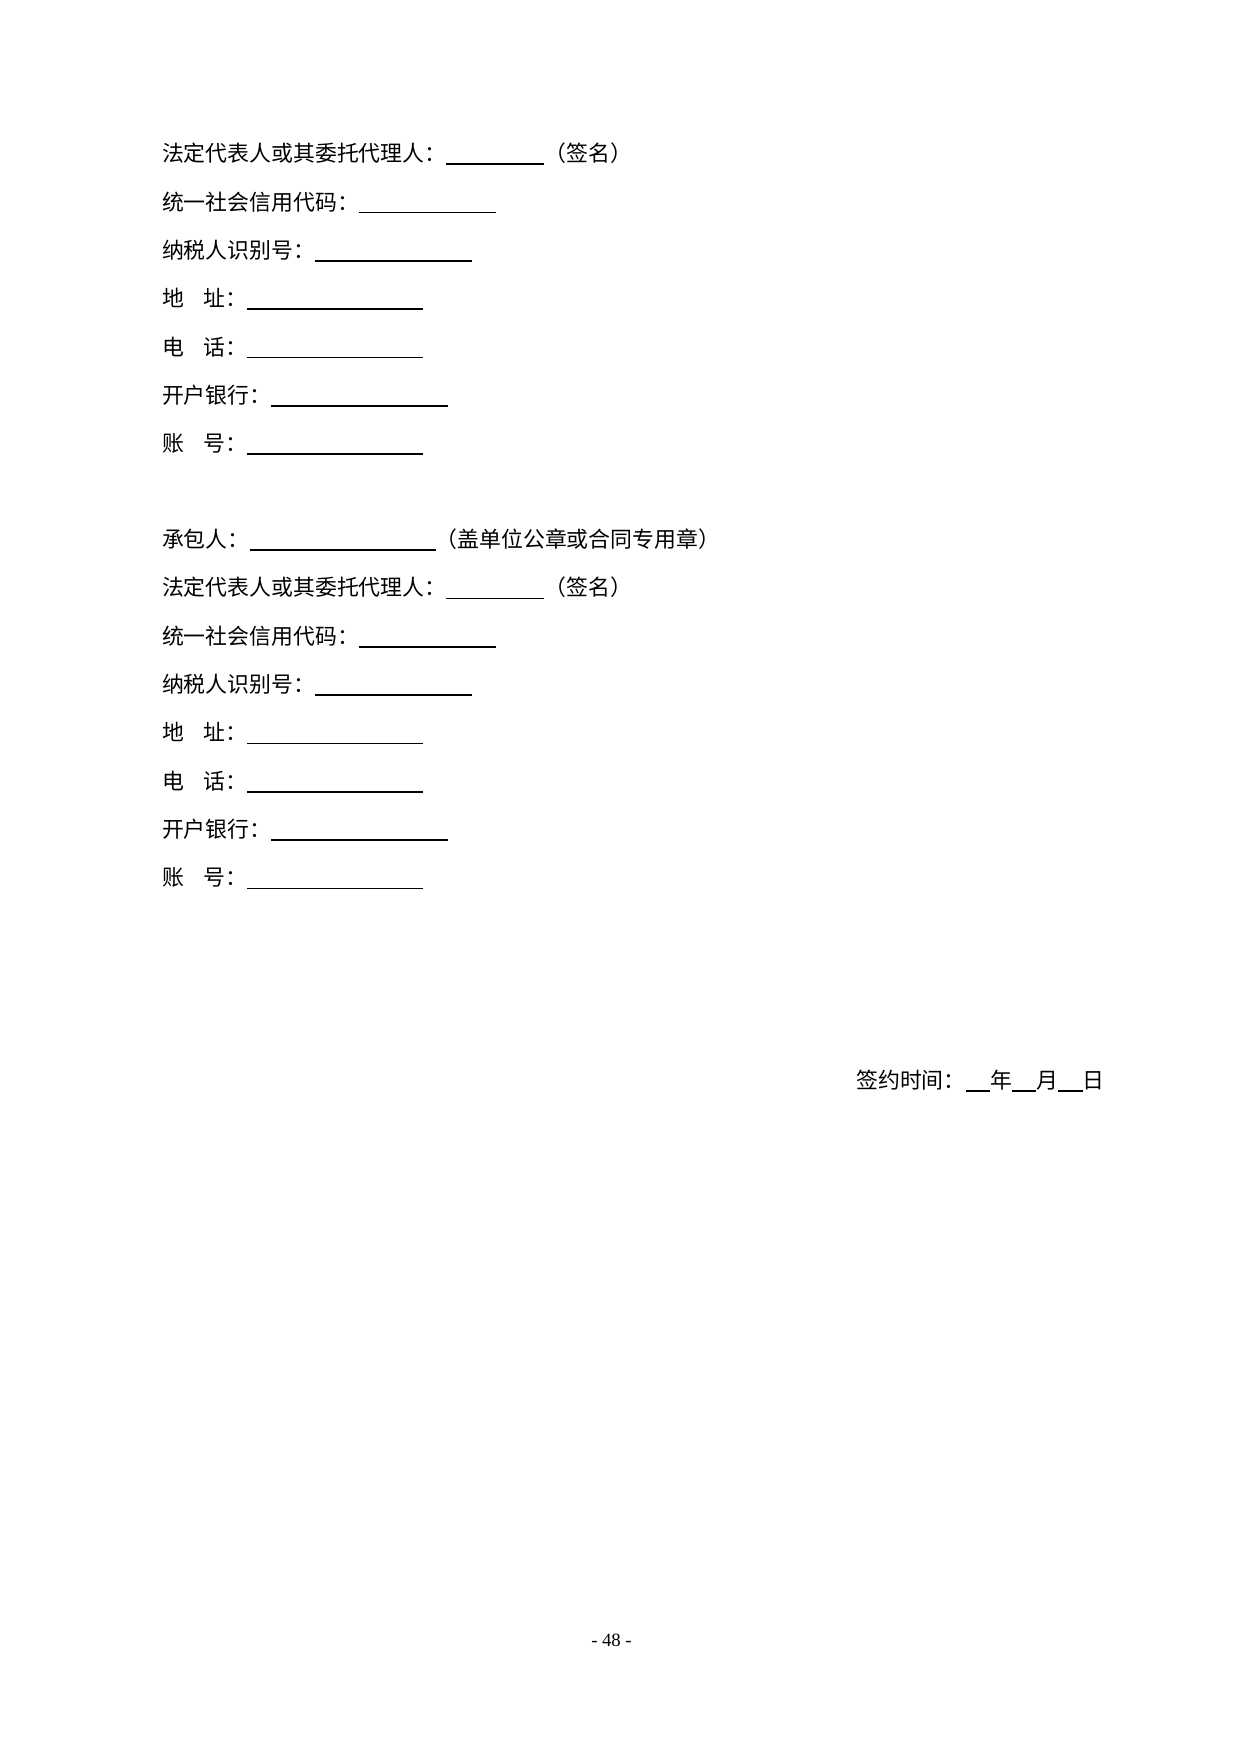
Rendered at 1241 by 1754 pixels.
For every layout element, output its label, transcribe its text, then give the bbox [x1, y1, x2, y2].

text 签约时间： 年 月 日 [118, 1063, 1104, 1095]
text 电 话： [118, 329, 1104, 362]
text 统一社会信用代码： [118, 184, 1104, 217]
text 账 号： [118, 860, 1104, 892]
text 开户银行： [118, 812, 1104, 844]
text 法定代表人或其委托代理人： （签名） [118, 136, 1104, 168]
text 账 号： [118, 426, 1104, 458]
text 纳税人识别号： [118, 232, 1104, 265]
text 承包人： （盖单位公章或合同专用章） [118, 522, 1104, 554]
text 地 址： [118, 281, 1104, 313]
text 开户银行： [118, 377, 1104, 410]
text 统一社会信用代码： [118, 618, 1104, 651]
text 电 话： [118, 763, 1104, 796]
text 地 址： [118, 715, 1104, 747]
text 法定代表人或其委托代理人： （签名） [118, 570, 1104, 602]
text 纳税人识别号： [118, 667, 1104, 699]
